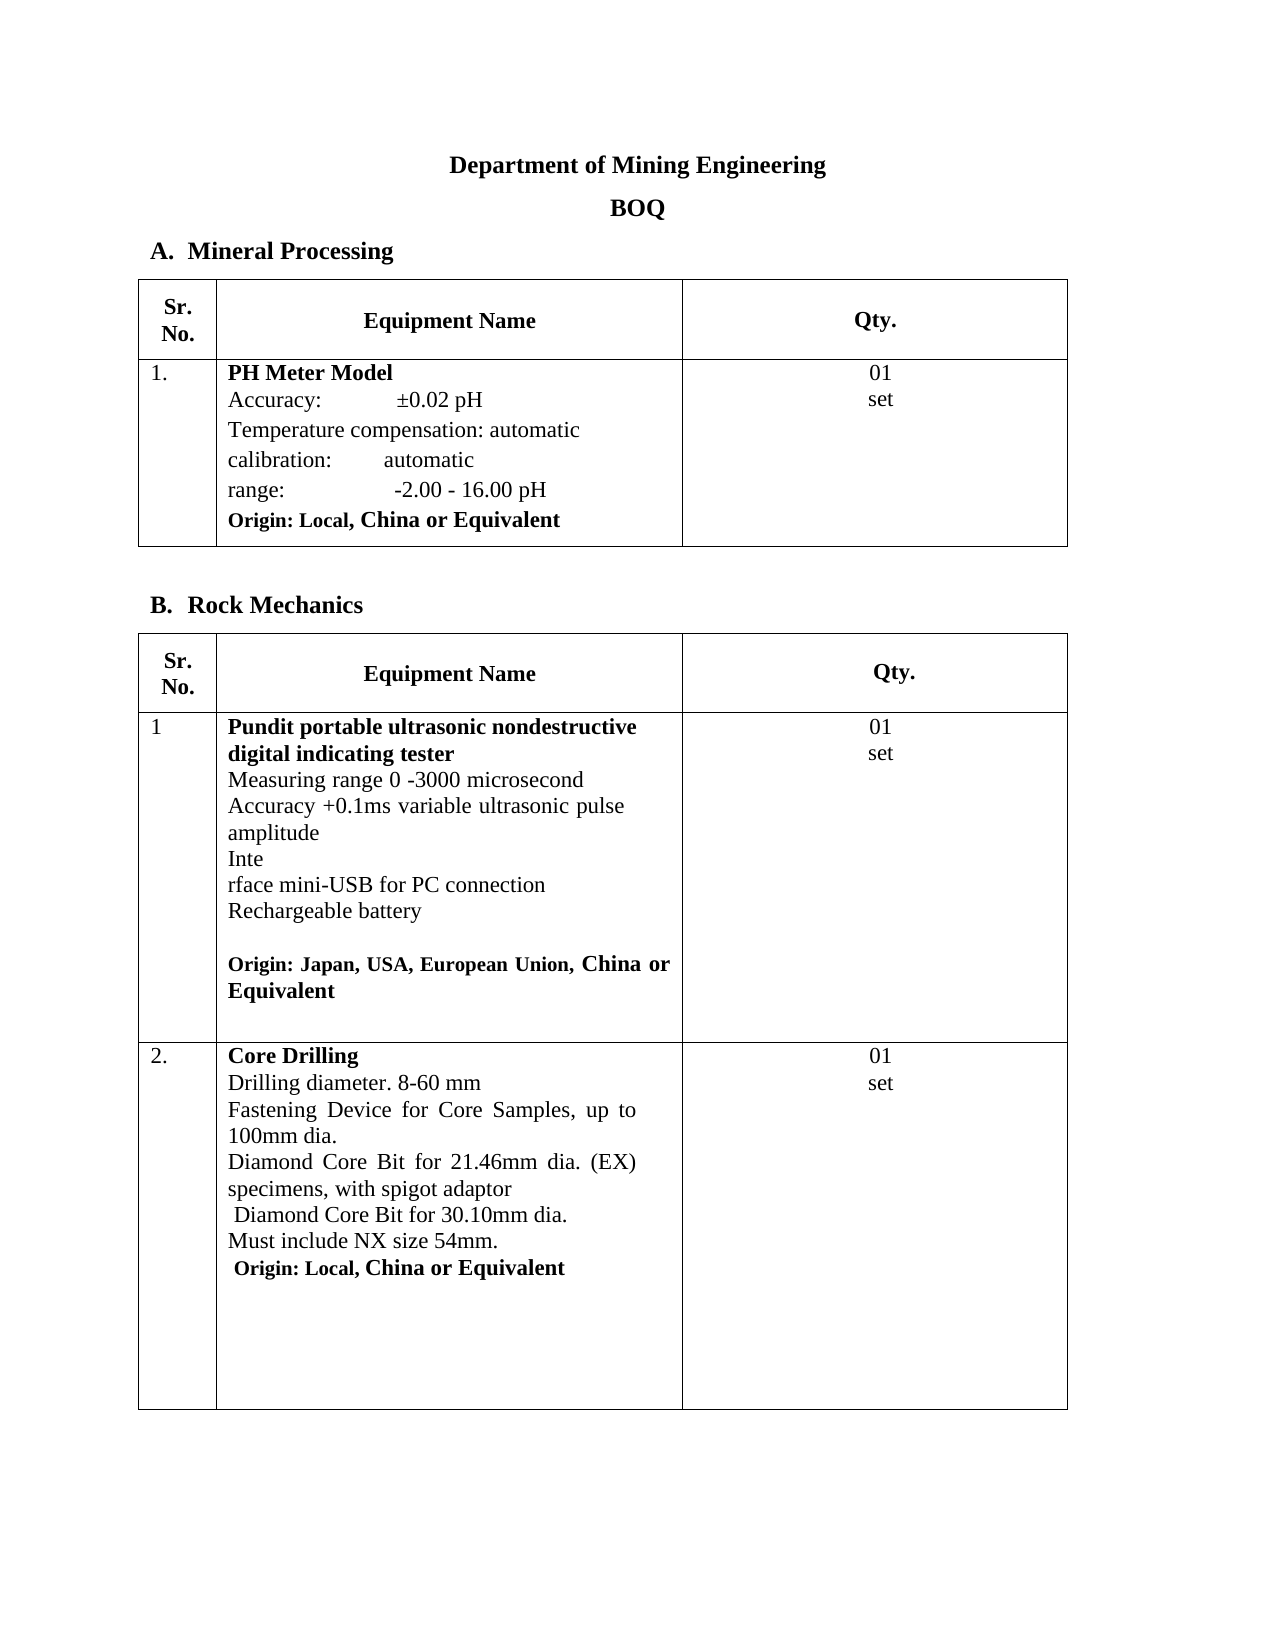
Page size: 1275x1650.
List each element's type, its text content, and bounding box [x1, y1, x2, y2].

table_header Sr. No. [139, 634, 216, 712]
table_header Sr. No. [139, 280, 216, 358]
table_cell 1. [139, 360, 216, 546]
text BOQ [241, 193, 1034, 222]
table_cell PH Meter Model Accuracy: ±0.02 pH Temperature compensation: automatic calibration: automatic range: -2.00 - 16.00 pH Origin: Local, China or Equivalent [217, 360, 682, 546]
table_header Equipment Name [217, 280, 682, 358]
table_header Qty. [683, 634, 1067, 712]
table_cell 2. [139, 1043, 216, 1408]
text Department of Mining Engineering [241, 150, 1035, 179]
table_cell 01 set [683, 1043, 1067, 1408]
list Mineral Processing [150, 236, 1096, 265]
table_cell 01 set [683, 713, 1067, 1042]
table_cell 01 set [683, 360, 1067, 546]
table_cell Core Drilling Drilling diameter. 8-60 mm Fastening Device for Core Samples, up to 100mm dia. Diamond Core Bit for 21.46mm dia. (EX) specimens, with spigot adaptor Diamond Core Bit for 30.10mm dia. Must include NX size 54mm. Origin: Local, China or Equivalent [217, 1043, 682, 1408]
list Rock Mechanics [150, 590, 1096, 619]
table_header Equipment Name [217, 634, 682, 712]
table_cell Pundit portable ultrasonic nondestructive digital indicating tester Measuring range 0 -3000 microsecond Accuracy +0.1ms variable ultrasonic pulse amplitude Inte rface mini-USB for PC connection Rechargeable battery Origin: Japan, USA, European Union, China or Equivalent [217, 713, 682, 1042]
table_header Qty. [683, 280, 1067, 358]
table_cell 1 [139, 713, 216, 1042]
